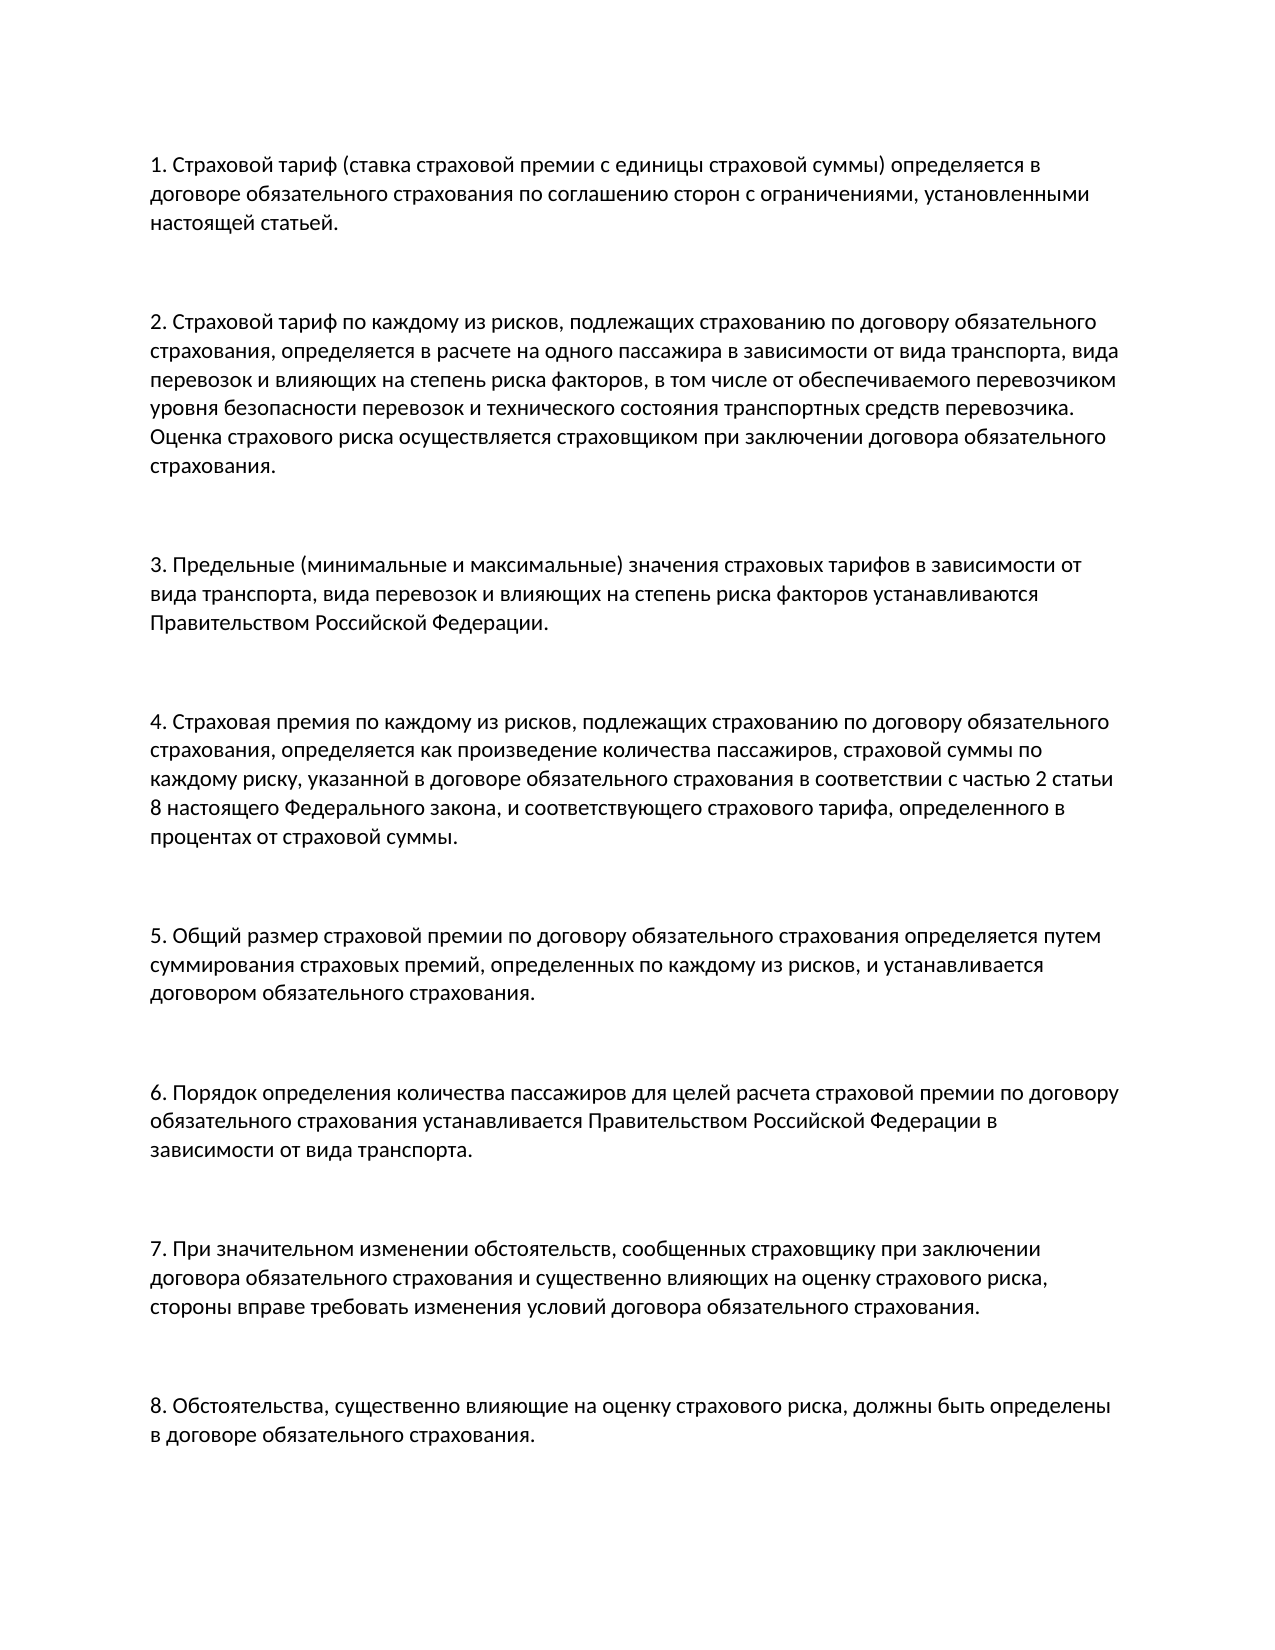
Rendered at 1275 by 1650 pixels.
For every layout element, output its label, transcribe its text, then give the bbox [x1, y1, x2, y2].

text 3. Предельные (минимальные и максимальные) значения страховых тарифов в зависимости от вида транспорта, вида перевозок и влияющих на степень риска факторов устанавливаются Правительством Российской Федерации. [150, 549, 1125, 636]
text 6. Порядок определения количества пассажиров для целей расчета страховой премии по договору обязательного страхования устанавливается Правительством Российской Федерации в зависимости от вида транспорта. [150, 1077, 1125, 1163]
text 2. Страховой тариф по каждому из рисков, подлежащих страхованию по договору обязательного страхования, определяется в расчете на одного пассажира в зависимости от вида транспорта, вида перевозок и влияющих на степень риска факторов, в том числе от обеспечиваемого перевозчиком уровня безопасности перевозок и технического состояния транспортных средств перевозчика. Оценка страхового риска осуществляется страховщиком при заключении договора обязательного страхования. [150, 307, 1125, 479]
text 5. Общий размер страховой премии по договору обязательного страхования определяется путем суммирования страховых премий, определенных по каждому из рисков, и устанавливается договором обязательного страхования. [150, 920, 1125, 1007]
text 8. Обстоятельства, существенно влияющие на оценку страхового риска, должны быть определены в договоре обязательного страхования. [150, 1390, 1125, 1448]
text 4. Страховая премия по каждому из рисков, подлежащих страхованию по договору обязательного страхования, определяется как произведение количества пассажиров, страховой суммы по каждому риску, указанной в договоре обязательного страхования в соответствии с частью 2 статьи 8 настоящего Федерального закона, и соответствующего страхового тарифа, определенного в процентах от страховой суммы. [150, 706, 1125, 850]
text 7. При значительном изменении обстоятельств, сообщенных страховщику при заключении договора обязательного страхования и существенно влияющих на оценку страхового риска, стороны вправе требовать изменения условий договора обязательного страхования. [150, 1234, 1125, 1320]
text 1. Страховой тариф (ставка страховой премии с единицы страховой суммы) определяется в договоре обязательного страхования по соглашению сторон с ограничениями, установленными настоящей статьей. [150, 150, 1125, 236]
